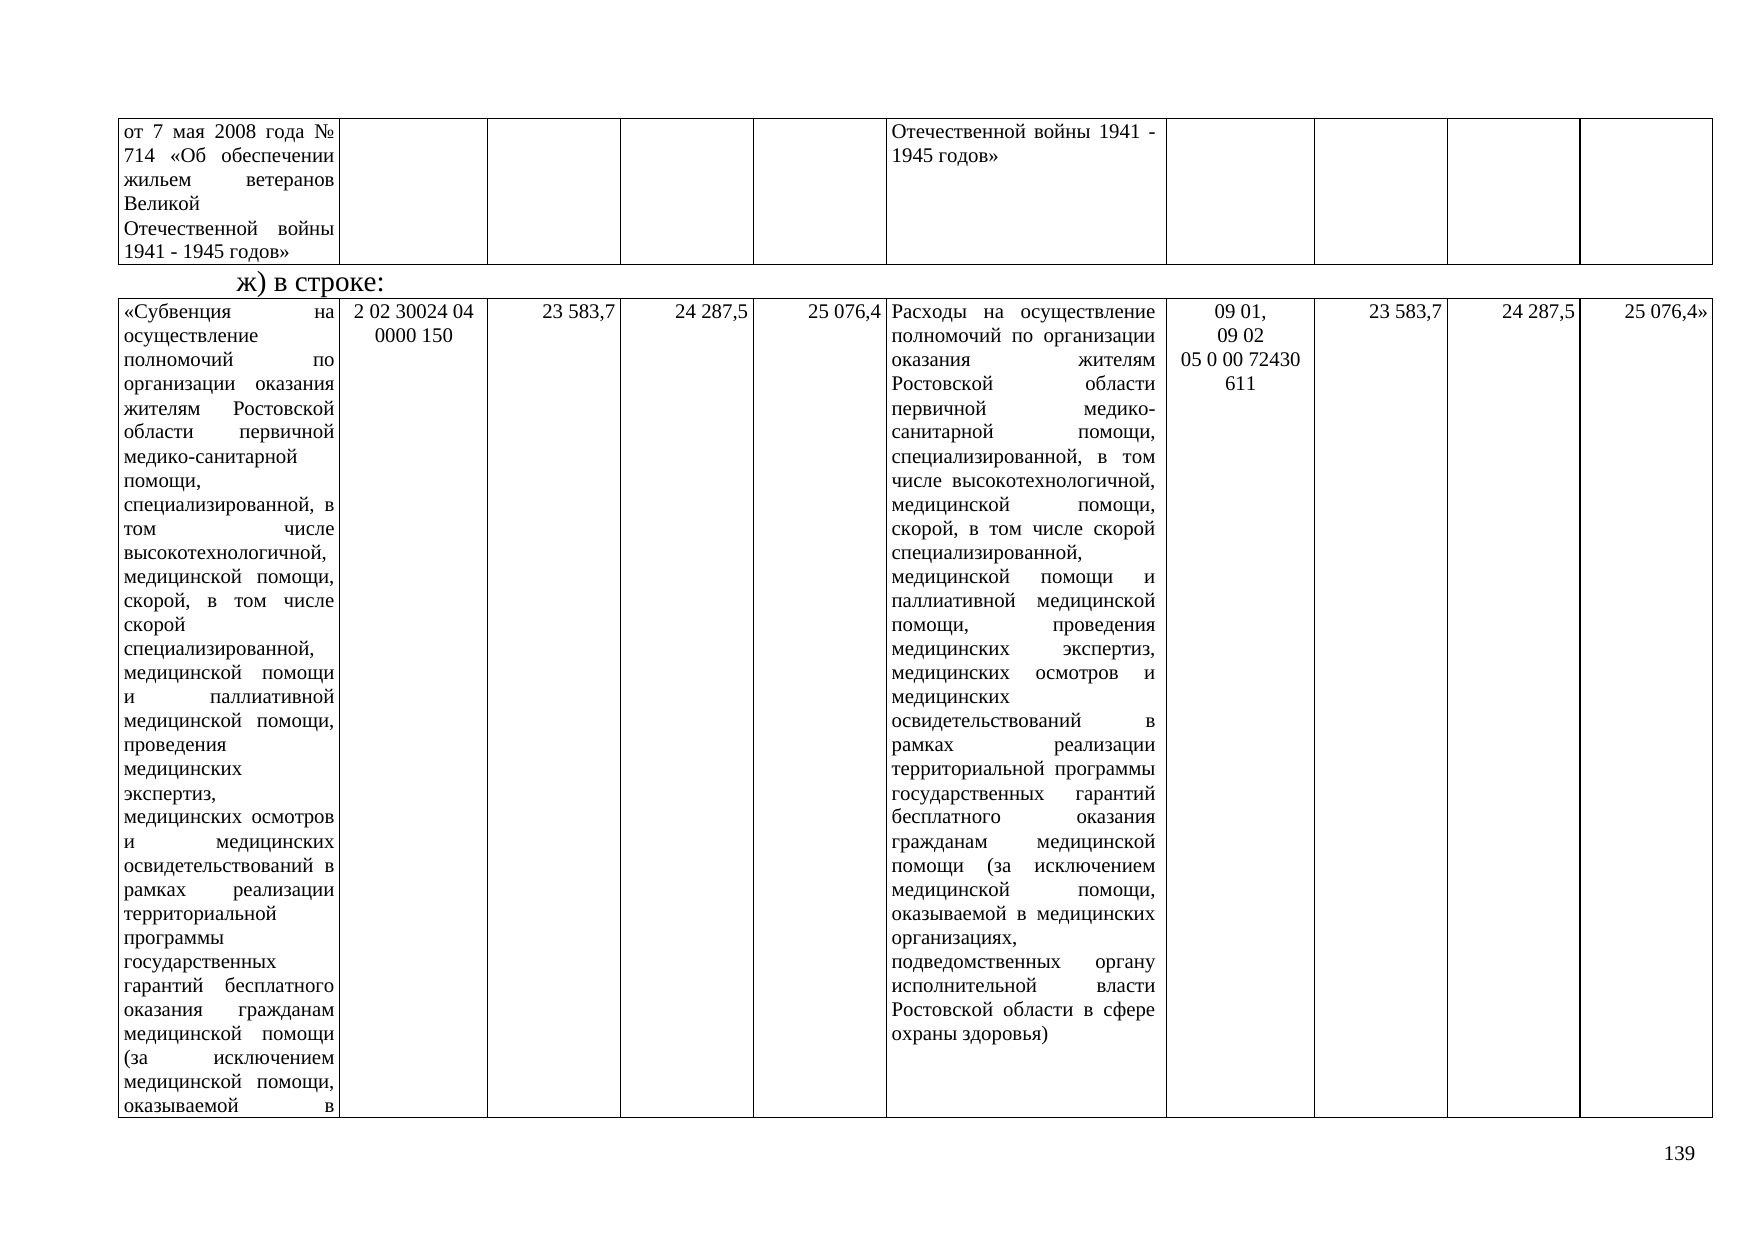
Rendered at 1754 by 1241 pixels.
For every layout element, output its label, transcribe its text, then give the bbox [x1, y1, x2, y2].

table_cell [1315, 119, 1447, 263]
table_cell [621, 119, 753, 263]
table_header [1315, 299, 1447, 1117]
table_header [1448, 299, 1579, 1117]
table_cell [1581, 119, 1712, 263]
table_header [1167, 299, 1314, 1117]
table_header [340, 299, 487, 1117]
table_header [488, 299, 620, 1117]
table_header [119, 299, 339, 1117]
text ж) в строке: [89, 264, 1695, 298]
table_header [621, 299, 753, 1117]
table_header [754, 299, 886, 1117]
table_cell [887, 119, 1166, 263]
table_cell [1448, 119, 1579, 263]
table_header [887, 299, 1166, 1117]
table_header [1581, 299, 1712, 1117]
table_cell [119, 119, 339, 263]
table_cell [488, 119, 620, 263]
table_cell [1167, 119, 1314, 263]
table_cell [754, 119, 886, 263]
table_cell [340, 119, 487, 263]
